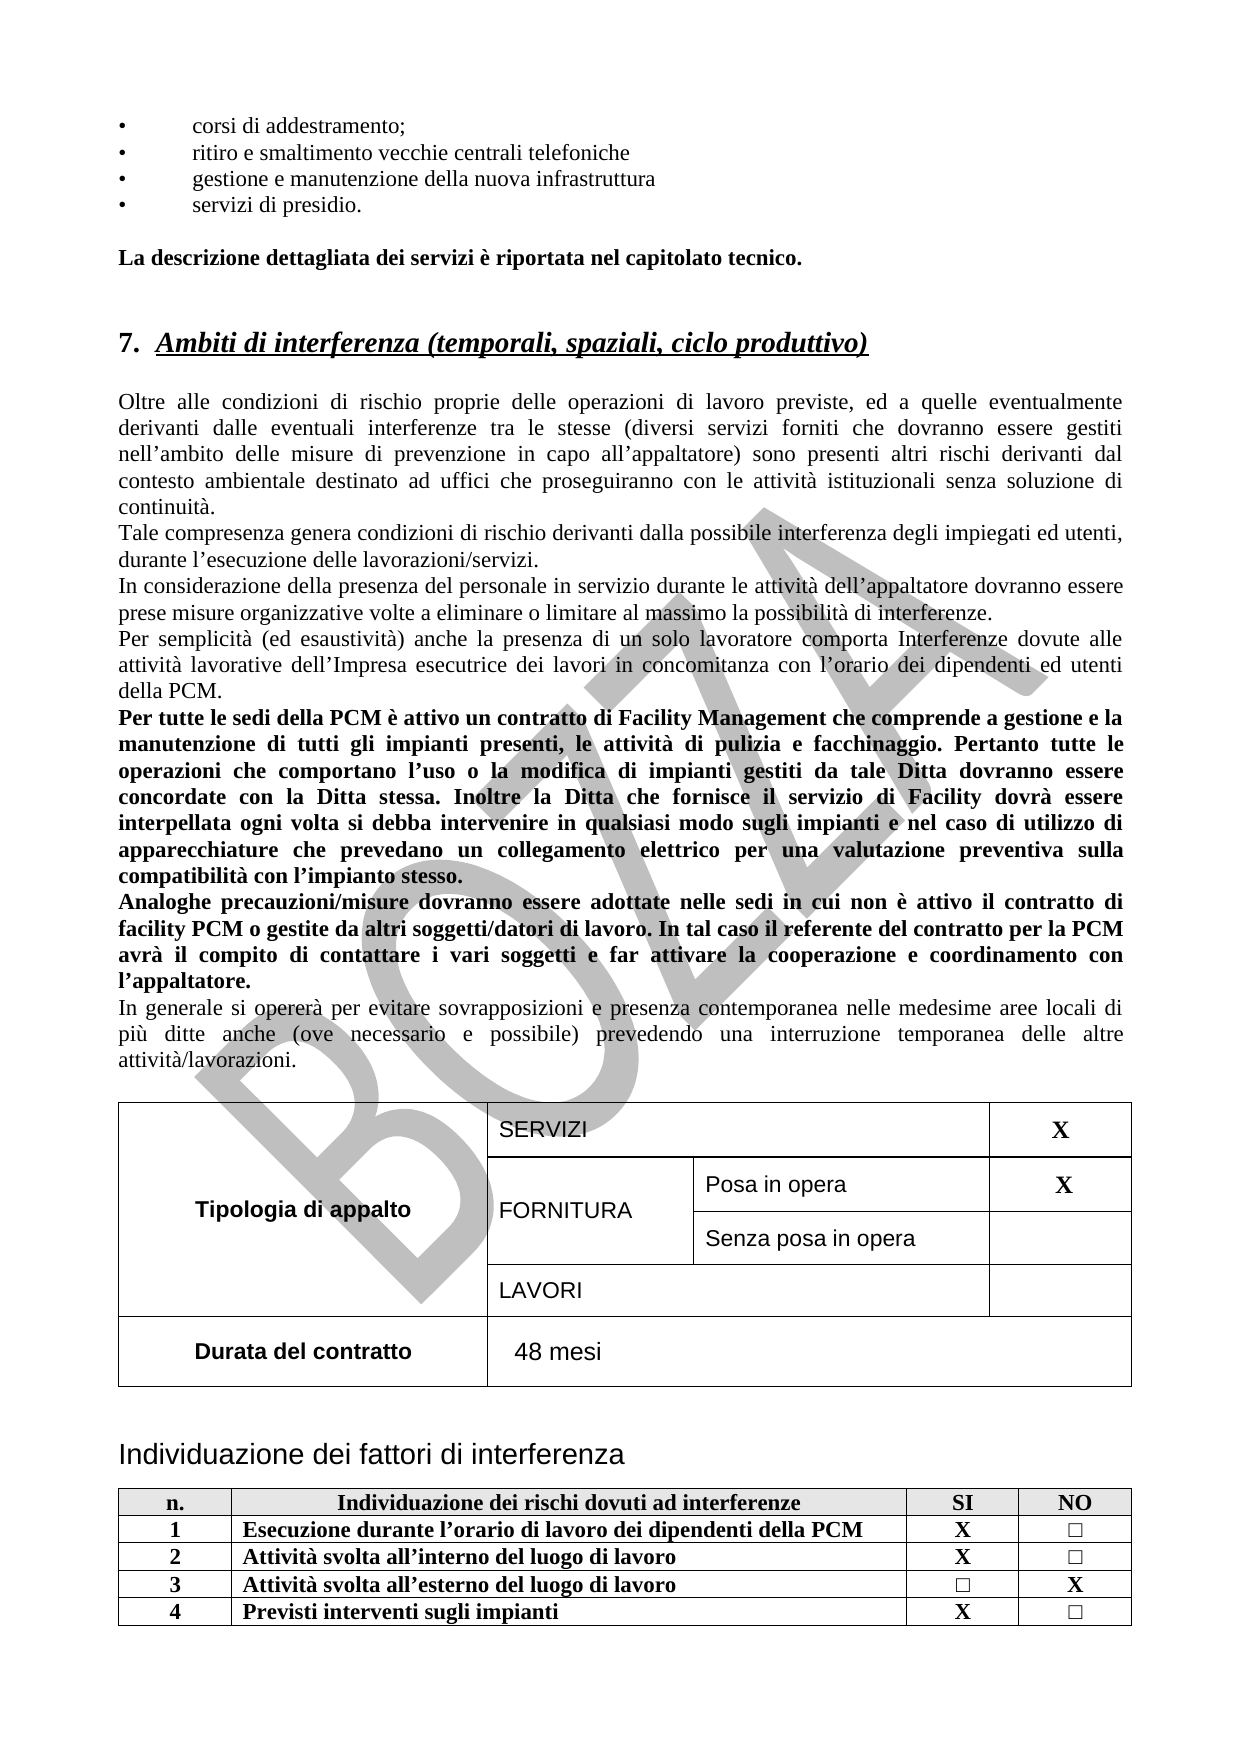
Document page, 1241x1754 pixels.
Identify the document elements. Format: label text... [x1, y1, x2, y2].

table_header n. [119, 1489, 231, 1515]
text • gestione e manutenzione della nuova infrastruttura [118, 165, 1125, 191]
text Individuazione dei fattori di interferenza [118, 1437, 1125, 1471]
table_cell FORNITURA [488, 1158, 693, 1264]
table_header Individuazione dei rischi dovuti ad interferenze [232, 1489, 906, 1515]
text Tale compresenza genera condizioni di rischio derivanti dalla possibile interferenza degli impiegati ed utenti, durante l’esecuzione delle lavorazioni/servizi. [118, 519, 1125, 572]
table_cell □ [1019, 1543, 1131, 1570]
table_cell 4 [119, 1598, 231, 1624]
table_cell [990, 1212, 1131, 1264]
text • ritiro e smaltimento vecchie centrali telefoniche [118, 138, 1125, 165]
table_cell □ [907, 1571, 1018, 1597]
text Oltre alle condizioni di rischio proprie delle operazioni di lavoro previste, ed a quelle eventualmente derivanti dalle eventuali interferenze tra le stesse (diversi servizi forniti che dovranno essere gestiti nell’ambito delle misure di prevenzione in capo all’appaltatore) sono presenti altri rischi derivanti dal contesto ambientale destinato ad uffici che proseguiranno con le attività istituzionali senza soluzione di continuità. [118, 388, 1125, 519]
table_header X [990, 1103, 1131, 1156]
table_header NO [1019, 1489, 1131, 1515]
table_cell 3 [119, 1571, 231, 1597]
table_cell Attività svolta all’esterno del luogo di lavoro [232, 1571, 906, 1597]
table_cell 1 [119, 1516, 231, 1542]
table_header SI [907, 1489, 1018, 1515]
table_cell X [907, 1516, 1018, 1542]
table_cell Posa in opera [694, 1158, 989, 1211]
text In considerazione della presenza del personale in servizio durante le attività dell’appaltatore dovranno essere prese misure organizzative volte a eliminare o limitare al massimo la possibilità di interferenze. [118, 572, 1125, 625]
text Analoghe precauzioni/misure dovranno essere adottate nelle sedi in cui non è attivo il contratto di facility PCM o gestite da altri soggetti/datori di lavoro. In tal caso il referente del contratto per la PCM avrà il compito di contattare i vari soggetti e far attivare la cooperazione e coordinamento con l’appaltatore. [118, 888, 1125, 994]
table_cell X [990, 1158, 1131, 1211]
table_cell Previsti interventi sugli impianti [232, 1598, 906, 1624]
table_cell LAVORI [488, 1265, 989, 1316]
text • corsi di addestramento; [118, 112, 1125, 138]
table_header Tipologia di appalto [119, 1103, 487, 1316]
table_cell 48 mesi [488, 1317, 1131, 1386]
table_cell [990, 1265, 1131, 1316]
text Per tutte le sedi della PCM è attivo un contratto di Facility Management che comprende a gestione e la manutenzione di tutti gli impianti presenti, le attività di pulizia e facchinaggio. Pertanto tutte le operazioni che comportano l’uso o la modifica di impianti gestiti da tale Ditta dovranno essere concordate con la Ditta stessa. Inoltre la Ditta che fornisce il servizio di Facility dovrà essere interpellata ogni volta si debba intervenire in qualsiasi modo sugli impianti e nel caso di utilizzo di apparecchiature che prevedano un collegamento elettrico per una valutazione preventiva sulla compatibilità con l’impianto stesso. [118, 704, 1125, 888]
table_cell Attività svolta all’interno del luogo di lavoro [232, 1543, 906, 1570]
table_cell X [907, 1543, 1018, 1570]
table_cell 2 [119, 1543, 231, 1570]
text • servizi di presidio. [118, 191, 1125, 218]
list Ambiti di interferenza (temporali, spaziali, ciclo produttivo) [118, 325, 1125, 359]
text In generale si opererà per evitare sovrapposizioni e presenza contemporanea nelle medesime aree locali di più ditte anche (ove necessario e possibile) prevedendo una interruzione temporanea delle altre attività/lavorazioni. [118, 994, 1125, 1073]
table_header SERVIZI [488, 1103, 989, 1156]
table_cell X [907, 1598, 1018, 1624]
table_cell X [1019, 1571, 1131, 1597]
table_cell Senza posa in opera [694, 1212, 989, 1264]
table_cell □ [1019, 1516, 1131, 1542]
table_cell Durata del contratto [119, 1317, 487, 1386]
text Per semplicità (ed esaustività) anche la presenza di un solo lavoratore comporta Interferenze dovute alle attività lavorative dell’Impresa esecutrice dei lavori in concomitanza con l’orario dei dipendenti ed utenti della PCM. [118, 625, 1125, 704]
table_cell □ [1019, 1598, 1131, 1624]
table_cell Esecuzione durante l’orario di lavoro dei dipendenti della PCM [232, 1516, 906, 1542]
text La descrizione dettagliata dei servizi è riportata nel capitolato tecnico. [118, 244, 1125, 270]
